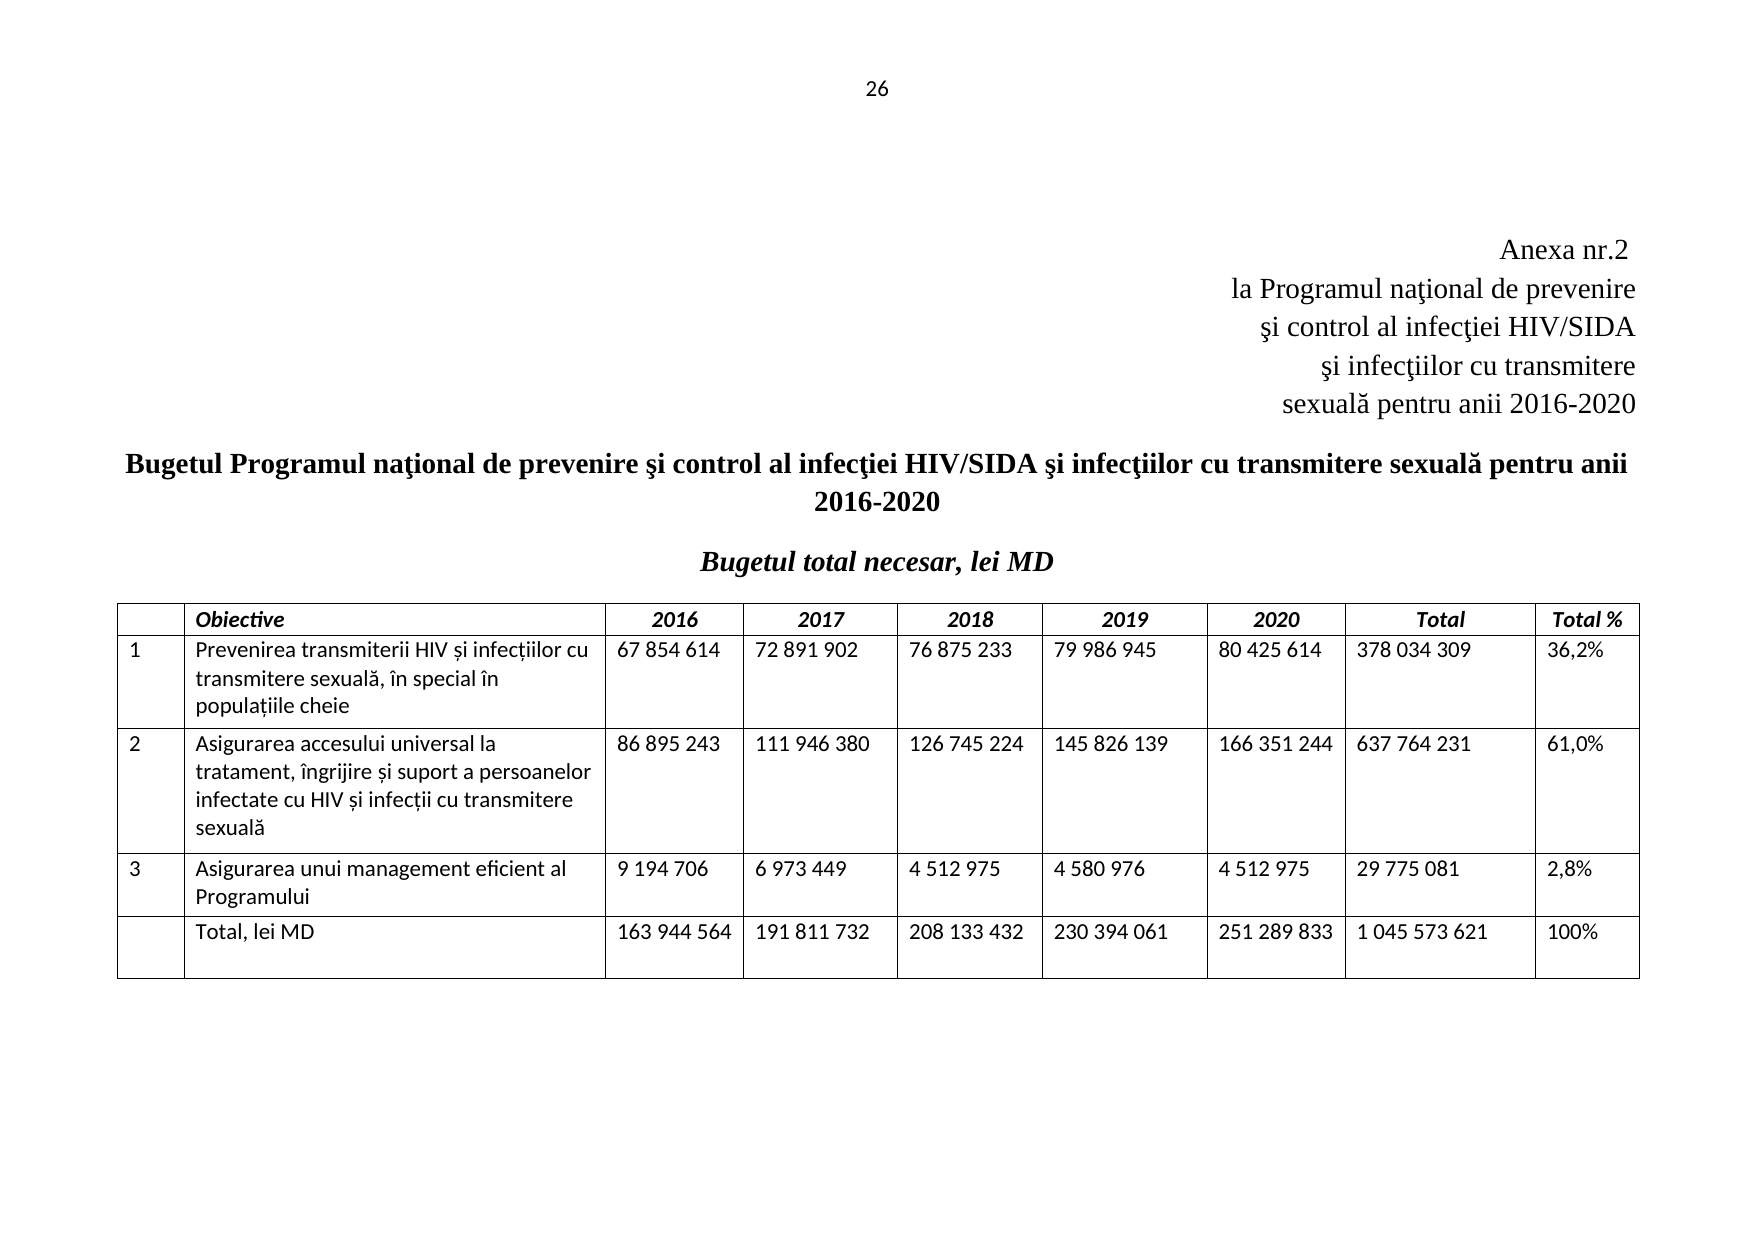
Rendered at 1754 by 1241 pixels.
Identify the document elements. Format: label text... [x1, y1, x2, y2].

table_cell 637 764 231 [1346, 729, 1535, 853]
table_header 2016 [606, 604, 743, 634]
table_cell 163 944 564 [606, 917, 743, 978]
table_cell 4 512 975 [898, 854, 1042, 916]
table_cell 9 194 706 [606, 854, 743, 916]
table_cell 100% [1536, 917, 1639, 978]
table_cell Prevenirea transmiterii HIV şi infecţiilor cu transmitere sexuală, în special în populaţiile cheie [185, 636, 605, 728]
table_cell 6 973 449 [744, 854, 897, 916]
text Anexa nr.2 la Programul naţional de prevenire şi control al infecţiei HIV/SIDA şi infecţiilor cu transmitere sexuală pentru anii 2016-2020 [634, 232, 1636, 420]
table_cell Total, lei MD [185, 917, 605, 978]
text Bugetul total necesar, lei MD [118, 544, 1636, 577]
table_cell 4 512 975 [1208, 854, 1345, 916]
table_cell 2,8% [1536, 854, 1639, 916]
table_cell 166 351 244 [1208, 729, 1345, 853]
table_header 2020 [1208, 604, 1345, 634]
table_cell 76 875 233 [898, 636, 1042, 728]
table_cell 79 986 945 [1043, 636, 1207, 728]
table_header [118, 604, 184, 634]
table_cell 1 [118, 636, 184, 728]
table_cell 145 826 139 [1043, 729, 1207, 853]
table_cell 208 133 432 [898, 917, 1042, 978]
table_header 2017 [744, 604, 897, 634]
table_header Total % [1536, 604, 1639, 634]
table_cell 191 811 732 [744, 917, 897, 978]
table_cell 1 045 573 621 [1346, 917, 1535, 978]
table_cell 126 745 224 [898, 729, 1042, 853]
table_header Obiective [185, 604, 605, 634]
table_cell 29 775 081 [1346, 854, 1535, 916]
table_cell 36,2% [1536, 636, 1639, 728]
table_cell [118, 917, 184, 978]
table_cell 2 [118, 729, 184, 853]
table_cell 3 [118, 854, 184, 916]
table_header 2018 [898, 604, 1042, 634]
table_cell 230 394 061 [1043, 917, 1207, 978]
table_cell Asigurarea accesului universal la tratament, îngrijire şi suport a persoanelor infectate cu HIV şi infecţii cu transmitere sexuală [185, 729, 605, 853]
table_cell Asigurarea unui management eficient al Programului [185, 854, 605, 916]
text Bugetul Programul naţional de prevenire şi control al infecţiei HIV/SIDA şi infecţiilor cu transmitere sexuală pentru anii 2016-2020 [118, 446, 1636, 518]
table_cell 86 895 243 [606, 729, 743, 853]
table_cell 61,0% [1536, 729, 1639, 853]
table_header 2019 [1043, 604, 1207, 634]
table_cell 251 289 833 [1208, 917, 1345, 978]
table_header Total [1346, 604, 1535, 634]
table_cell 80 425 614 [1208, 636, 1345, 728]
table_cell 378 034 309 [1346, 636, 1535, 728]
table_cell 4 580 976 [1043, 854, 1207, 916]
table_cell 72 891 902 [744, 636, 897, 728]
table_cell 111 946 380 [744, 729, 897, 853]
table_cell 67 854 614 [606, 636, 743, 728]
